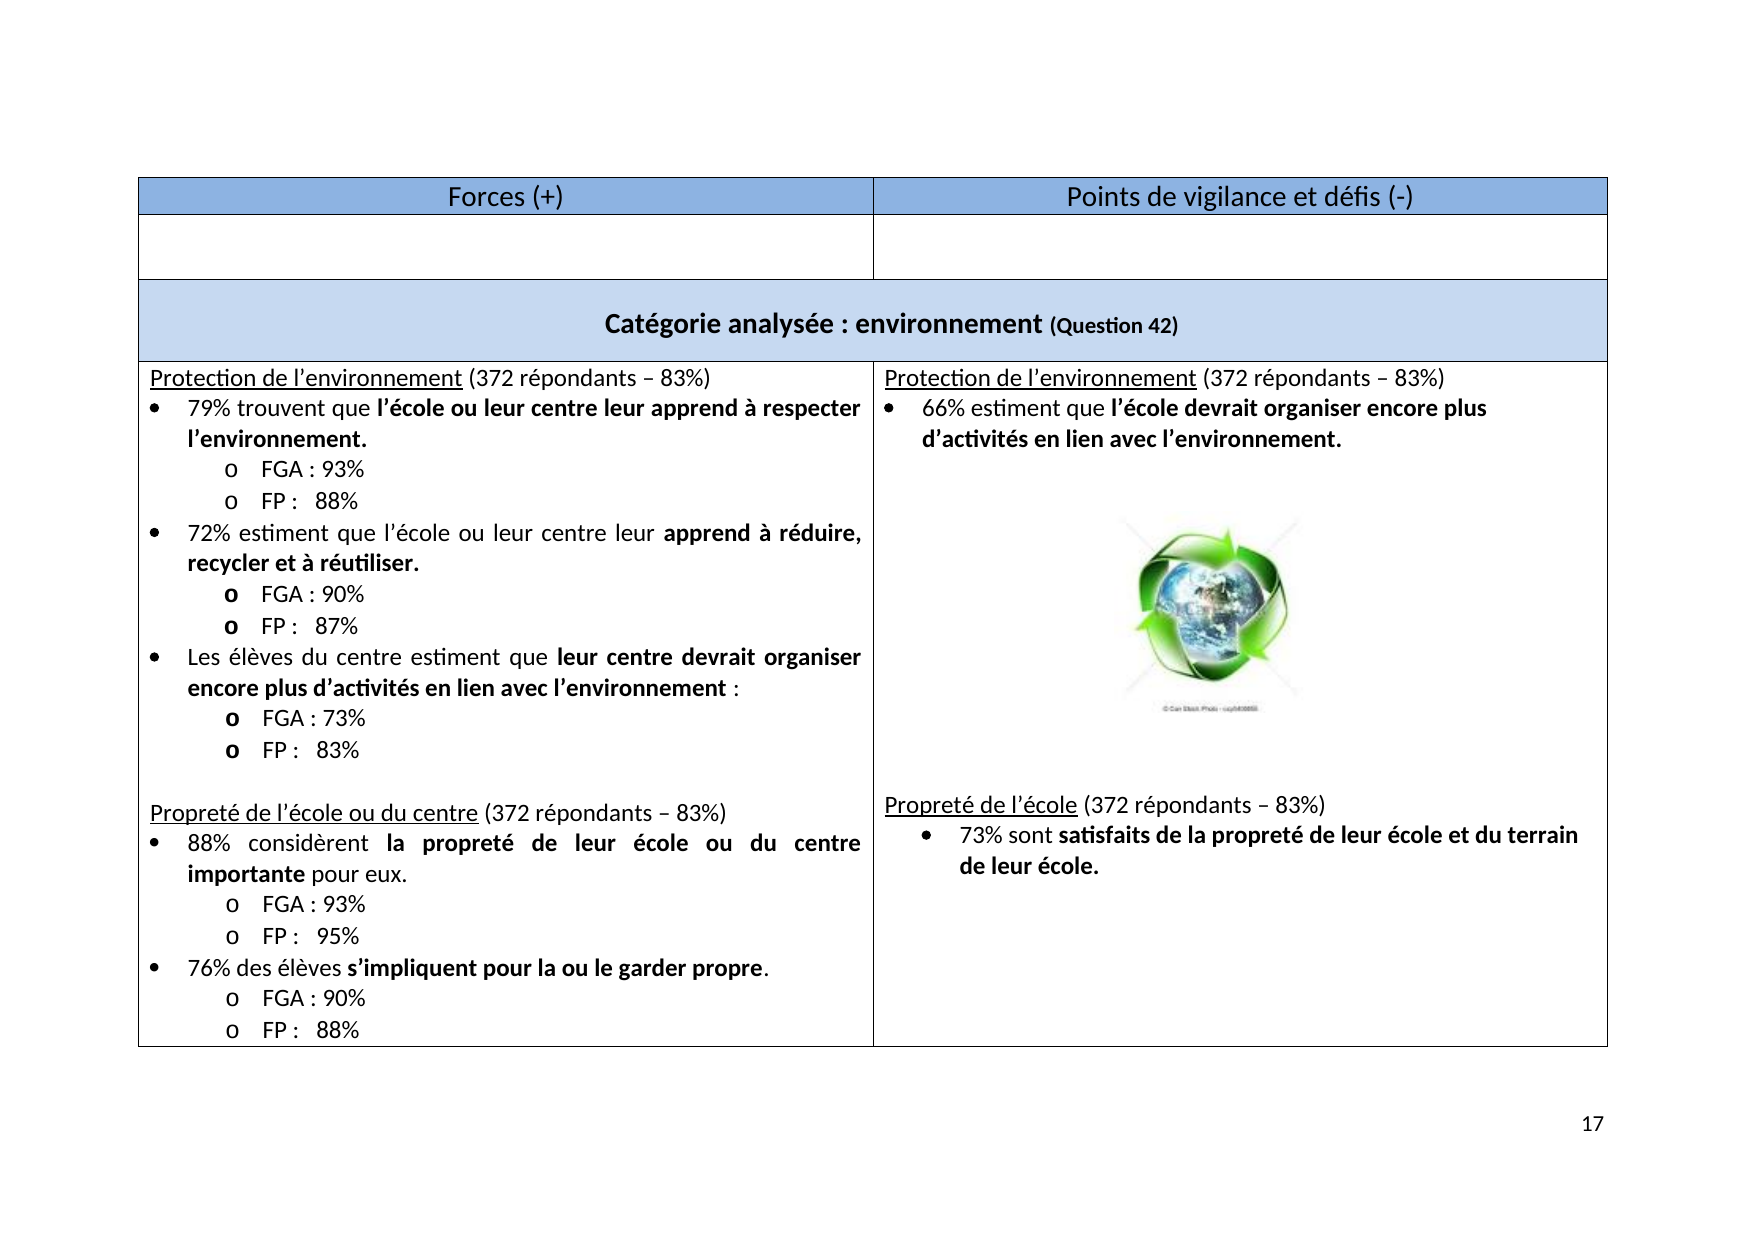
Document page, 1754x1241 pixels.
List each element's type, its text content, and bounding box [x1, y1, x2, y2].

table_cell Catégorie analysée : environnement (Question 42) [139, 280, 1607, 361]
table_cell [874, 215, 1607, 278]
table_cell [139, 215, 873, 278]
table_header Forces (+) [139, 178, 873, 214]
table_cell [874, 362, 1607, 1046]
picture [1114, 511, 1308, 713]
table_header Points de vigilance et défis (-) [874, 178, 1607, 214]
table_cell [139, 362, 873, 1046]
